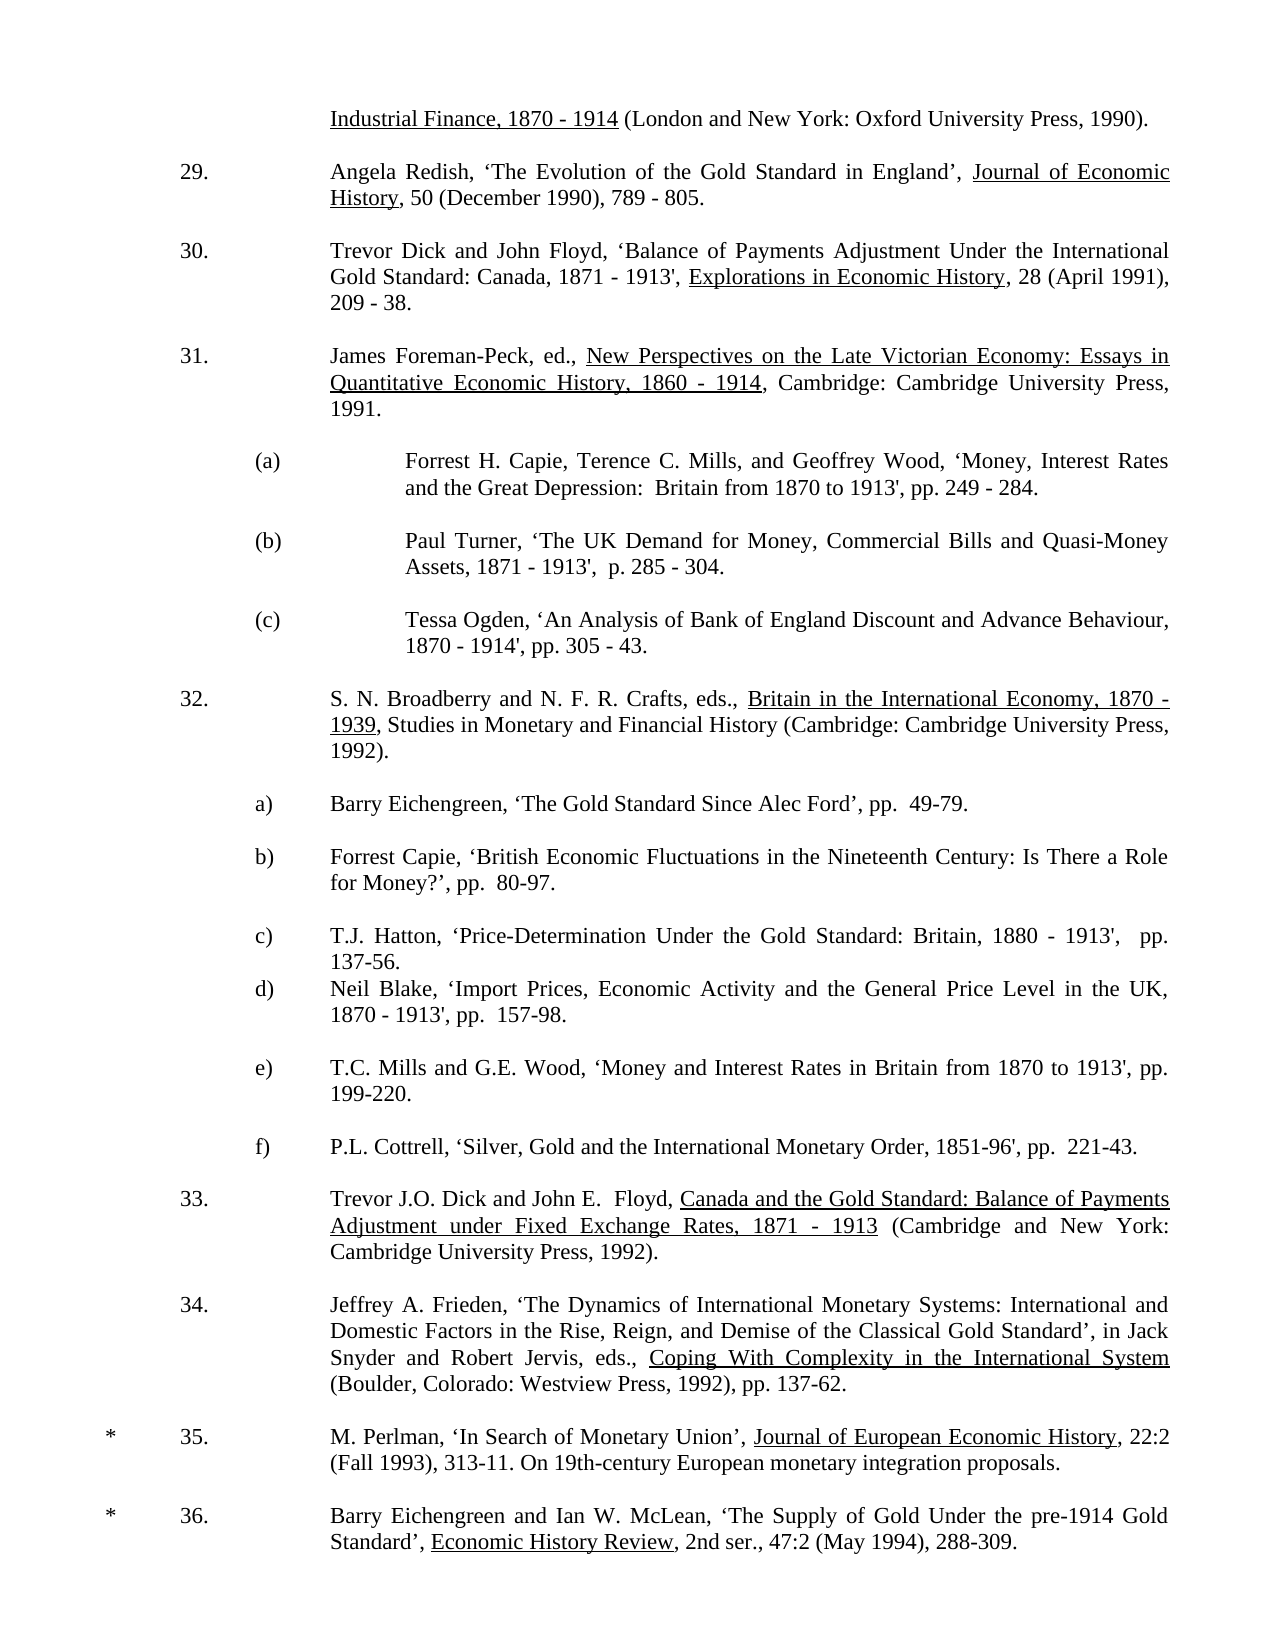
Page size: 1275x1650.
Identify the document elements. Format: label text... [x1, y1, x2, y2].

text (a) Forrest H. Capie, Terence C. Mills, and Geoffrey Wood, ‘Money, Interest Rates and the Great Depression: Britain from 1870 to 1913', pp. 249 - 284. [255, 448, 1170, 500]
text c) T.J. Hatton, ‘Price-Determination Under the Gold Standard: Britain, 1880 - 1913', pp. 137-56. [255, 922, 1170, 975]
text 33. Trevor J.O. Dick and John E. Floyd, Canada and the Gold Standard: Balance of Payments Adjustment under Fixed Exchange Rates, 1871 - 1913 (Cambridge and New York: Cambridge University Press, 1992). [180, 1186, 1170, 1264]
text (c) Tessa Ogden, ‘An Analysis of Bank of England Discount and Advance Behaviour, 1870 - 1914', pp. 305 - 43. [255, 606, 1170, 658]
text * 36. Barry Eichengreen and Ian W. McLean, ‘The Supply of Gold Under the pre-1914 Gold Standard’, Economic History Review, 2nd ser., 47:2 (May 1994), 288-309. [105, 1502, 1170, 1554]
text 30. Trevor Dick and John Floyd, ‘Balance of Payments Adjustment Under the International Gold Standard: Canada, 1871 - 1913', Explorations in Economic History, 28 (April 1991), 209 - 38. [180, 237, 1170, 316]
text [180, 105, 1170, 131]
text * 35. M. Perlman, ‘In Search of Monetary Union’, Journal of European Economic History, 22:2 (Fall 1993), 313-11. On 19th-century European monetary integration proposals. [105, 1423, 1170, 1475]
text 31. James Foreman-Peck, ed., New Perspectives on the Late Victorian Economy: Essays in Quantitative Economic History, 1860 - 1914, Cambridge: Cambridge University Press, 1991. [180, 342, 1170, 421]
text 32. S. N. Broadberry and N. F. R. Crafts, eds., Britain in the International Economy, 1870 - 1939, Studies in Monetary and Financial History (Cambridge: Cambridge University Press, 1992). [180, 685, 1170, 764]
text 34. Jeffrey A. Frieden, ‘The Dynamics of International Monetary Systems: International and Domestic Factors in the Rise, Reign, and Demise of the Classical Gold Standard’, in Jack Snyder and Robert Jervis, eds., Coping With Complexity in the International System (Boulder, Colorado: Westview Press, 1992), pp. 137-62. [180, 1291, 1170, 1396]
text b) Forrest Capie, ‘British Economic Fluctuations in the Nineteenth Century: Is There a Role for Money?’, pp. 80-97. [255, 843, 1170, 896]
text e) T.C. Mills and G.E. Wood, ‘Money and Interest Rates in Britain from 1870 to 1913', pp. 199-220. [255, 1054, 1170, 1106]
text f) P.L. Cottrell, ‘Silver, Gold and the International Monetary Order, 1851-96', pp. 221-43. [255, 1133, 1170, 1159]
text 29. Angela Redish, ‘The Evolution of the Gold Standard in England’, Journal of Economic History, 50 (December 1990), 789 - 805. [180, 158, 1170, 210]
text (b) Paul Turner, ‘The UK Demand for Money, Commercial Bills and Quasi-Money Assets, 1871 - 1913', p. 285 - 304. [255, 527, 1170, 579]
text a) Barry Eichengreen, ‘The Gold Standard Since Alec Ford’, pp. 49-79. [255, 790, 1170, 817]
text d) Neil Blake, ‘Import Prices, Economic Activity and the General Price Level in the UK, 1870 - 1913', pp. 157-98. [255, 975, 1170, 1027]
